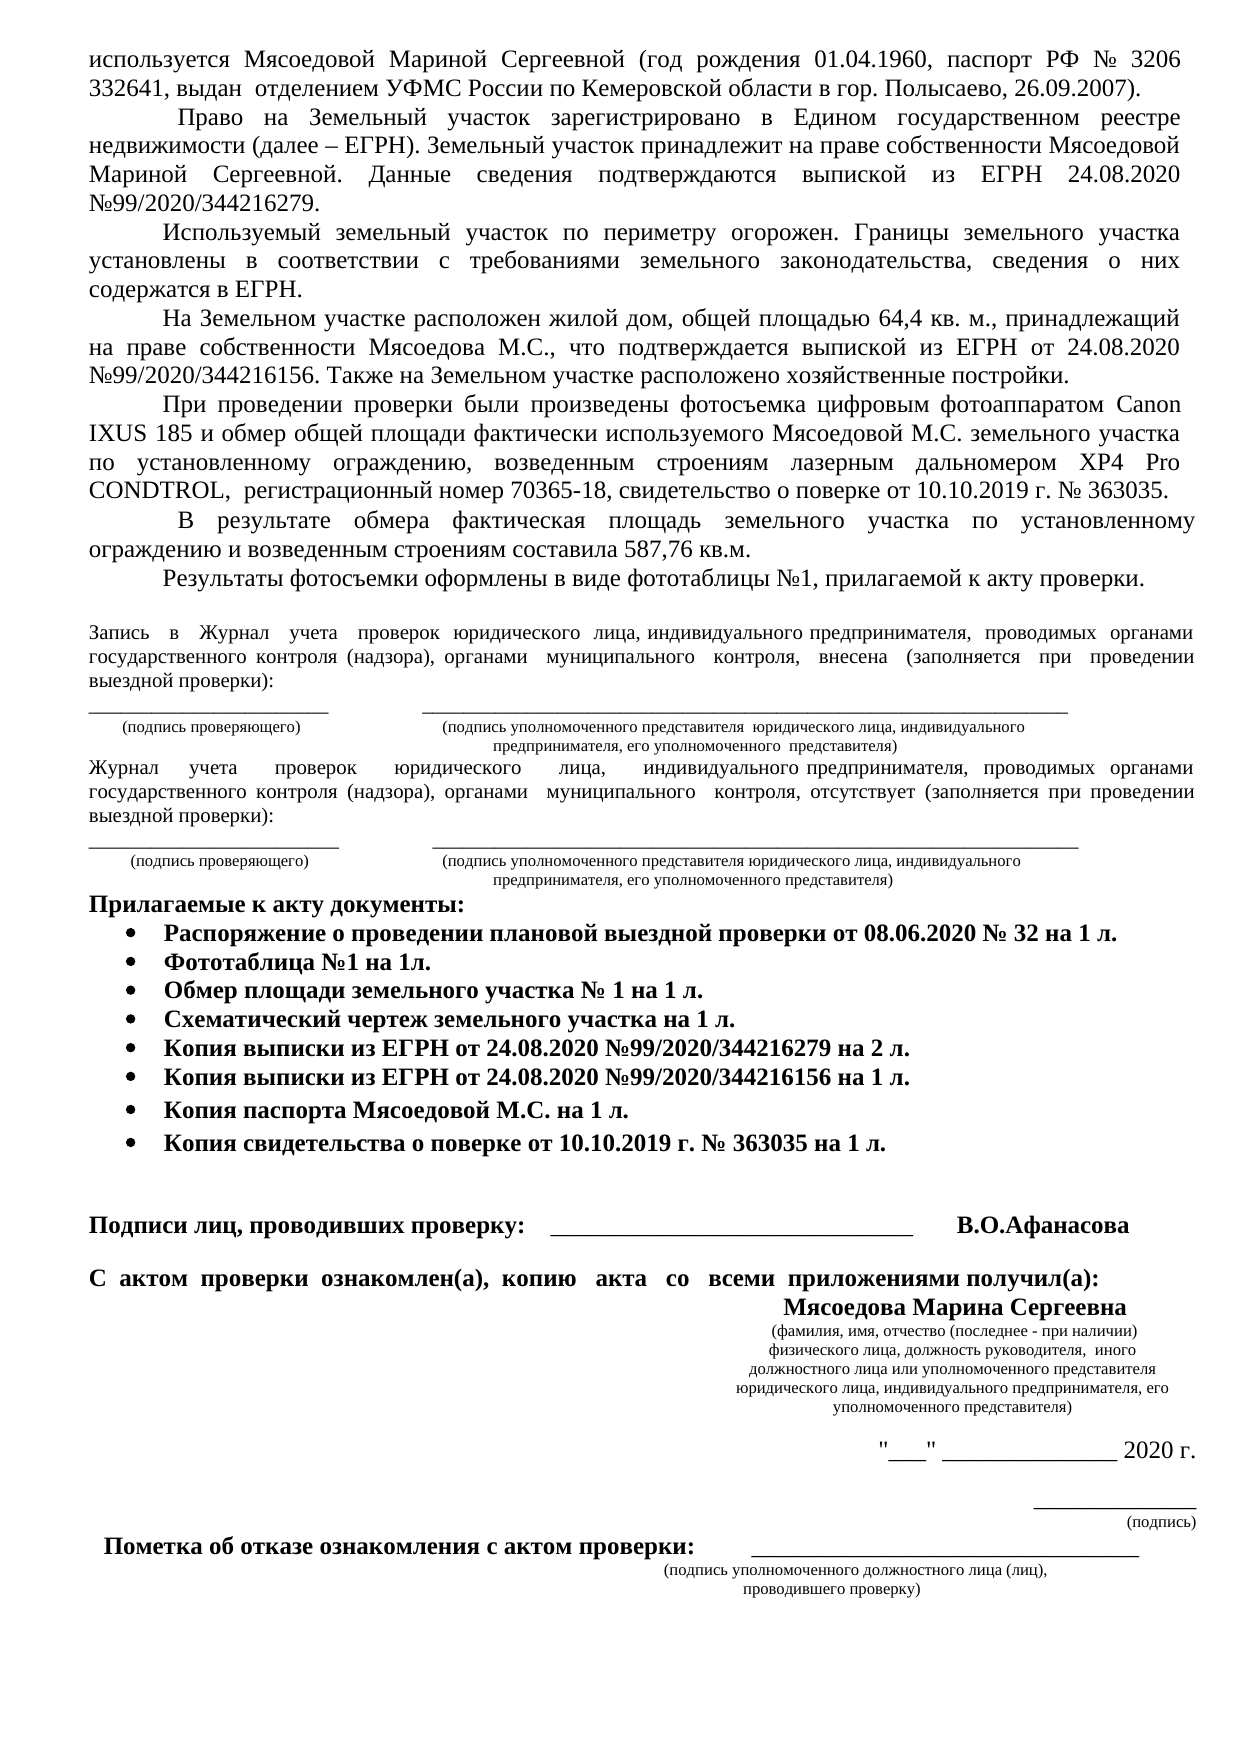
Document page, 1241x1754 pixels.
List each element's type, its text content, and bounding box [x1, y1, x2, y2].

text Результаты фотосъемки оформлены в виде фототаблицы №1, прилагаемой к акту проверки. [89, 563, 1181, 591]
list Копия выписки из ЕГРН от 24.08.2020 №99/2020/344216279 на 2 л. [126, 1033, 1196, 1062]
list Распоряжение о проведении плановой выездной проверки от 08.06.2020 № 32 на 1 л. [126, 918, 1196, 947]
list Обмер площади земельного участка № 1 на 1 л. [126, 976, 1196, 1004]
text В результате обмера фактическая площадь земельного участка по установленному ограждению и возведенным строениям составила 587,76 кв.м. [89, 505, 1196, 563]
text Запись в Журнал учета проверок юридического лица, индивидуального предпринимателя, проводимых органами государственного контроля (надзора), органами муниципального контроля, внесена (заполняется при проведении выездной проверки): [89, 620, 1196, 692]
text Мясоедова Марина Сергеевна [89, 1292, 1196, 1320]
text (фамилия, имя, отчество (последнее - при наличии) физического лица, должность руководителя, иного должностного лица или уполномоченного представителя юридического лица, индивидуального предпринимателя, его уполномоченного представителя) [724, 1320, 1181, 1416]
text _______________________ ______________________________________________________________ [89, 692, 1196, 716]
list Фототаблица №1 на 1л. [126, 947, 1196, 976]
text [89, 44, 1181, 102]
text На Земельном участке расположен жилой дом, общей площадью 64,4 кв. м., принадлежащий на праве собственности Мясоедова М.С., что подтверждается выпиской из ЕГРН от 24.08.2020 №99/2020/344216156. Также на Земельном участке расположено хозяйственные постройки. [89, 303, 1181, 389]
text (подпись проверяющего) (подпись уполномоченного представителя юридического лица, индивидуального [89, 716, 1196, 736]
text Подписи лиц, проводивших проверку: _____________________________ В.О.Афанасова [89, 1211, 1196, 1239]
text предпринимателя, его уполномоченного представителя) [89, 870, 1196, 889]
text Право на Земельный участок зарегистрировано в Едином государственном реестре недвижимости (далее – ЕГРН). Земельный участок принадлежит на праве собственности Мясоедовой Мариной Сергеевной. Данные сведения подтверждаются выпиской из ЕГРН 24.08.2020 №99/2020/344216279. [89, 102, 1181, 217]
text Используемый земельный участок по периметру огорожен. Границы земельного участка установлены в соответствии с требованиями земельного законодательства, сведения о них содержатся в ЕГРН. [89, 217, 1181, 303]
text "___" ______________ 2020 г. [89, 1435, 1196, 1464]
text При проведении проверки были произведены фотосъемка цифровым фотоаппаратом Canon IXUS 185 и обмер общей площади фактически используемого Мясоедовой М.С. земельного участка по установленному ограждению, возведенным строениям лазерным дальномером XP4 Pro CONDTROL, регистрационный номер 70365-18, свидетельство о поверке от 10.10.2019 г. № 363035. [89, 389, 1181, 505]
text (подпись уполномоченного должностного лица (лиц), [89, 1560, 1196, 1579]
text Журнал учета проверок юридического лица, индивидуального предпринимателя, проводимых органами государственного контроля (надзора), органами муниципального контроля, отсутствует (заполняется при проведении выездной проверки): [89, 755, 1196, 827]
text ________________________ ______________________________________________________________ [89, 827, 1196, 851]
text Прилагаемые к акту документы: [89, 889, 1196, 918]
text (подпись проверяющего) (подпись уполномоченного представителя юридического лица, индивидуального [89, 851, 1196, 870]
list Копия выписки из ЕГРН от 24.08.2020 №99/2020/344216156 на 1 л. [126, 1062, 1181, 1091]
text _____________ [89, 1483, 1196, 1512]
list Копия паспорта Мясоедовой М.С. на 1 л. [126, 1095, 1181, 1124]
text Пометка об отказе ознакомления с актом проверки: _______________________________ [103, 1531, 1196, 1560]
list Схематический чертеж земельного участка на 1 л. [126, 1004, 1196, 1033]
text С актом проверки ознакомлен(а), копию акта со всеми приложениями получил(а): [89, 1263, 1196, 1292]
text предпринимателя, его уполномоченного представителя) [89, 736, 1196, 755]
text проводившего проверку) [89, 1579, 1196, 1598]
text (подпись) [89, 1512, 1196, 1531]
list Копия свидетельства о поверке от 10.10.2019 г. № 363035 на 1 л. [126, 1128, 1181, 1157]
